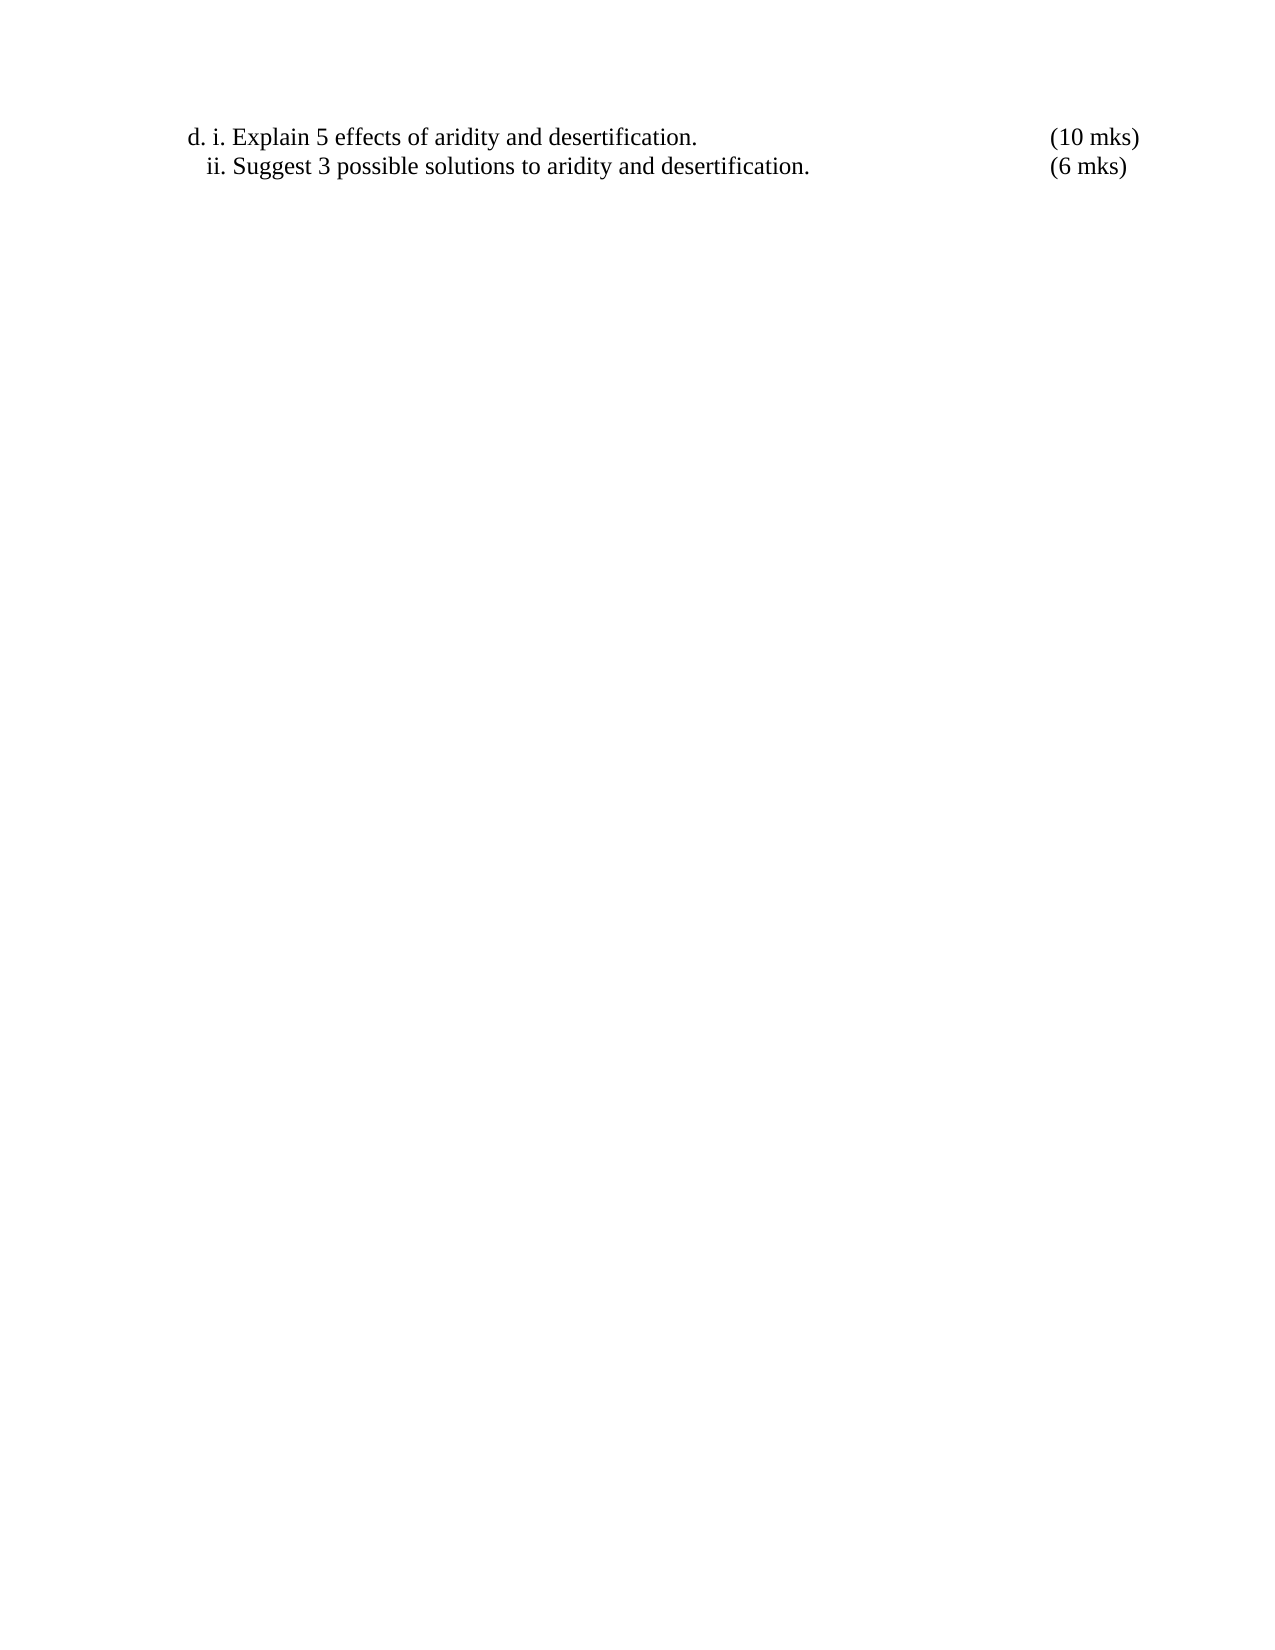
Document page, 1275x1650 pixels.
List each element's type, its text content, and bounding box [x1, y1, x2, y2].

text ii. Suggest 3 possible solutions to aridity and desertification. (6 mks) [150, 151, 1153, 180]
text d. i. Explain 5 effects of aridity and desertification. (10 mks) [150, 122, 1153, 151]
